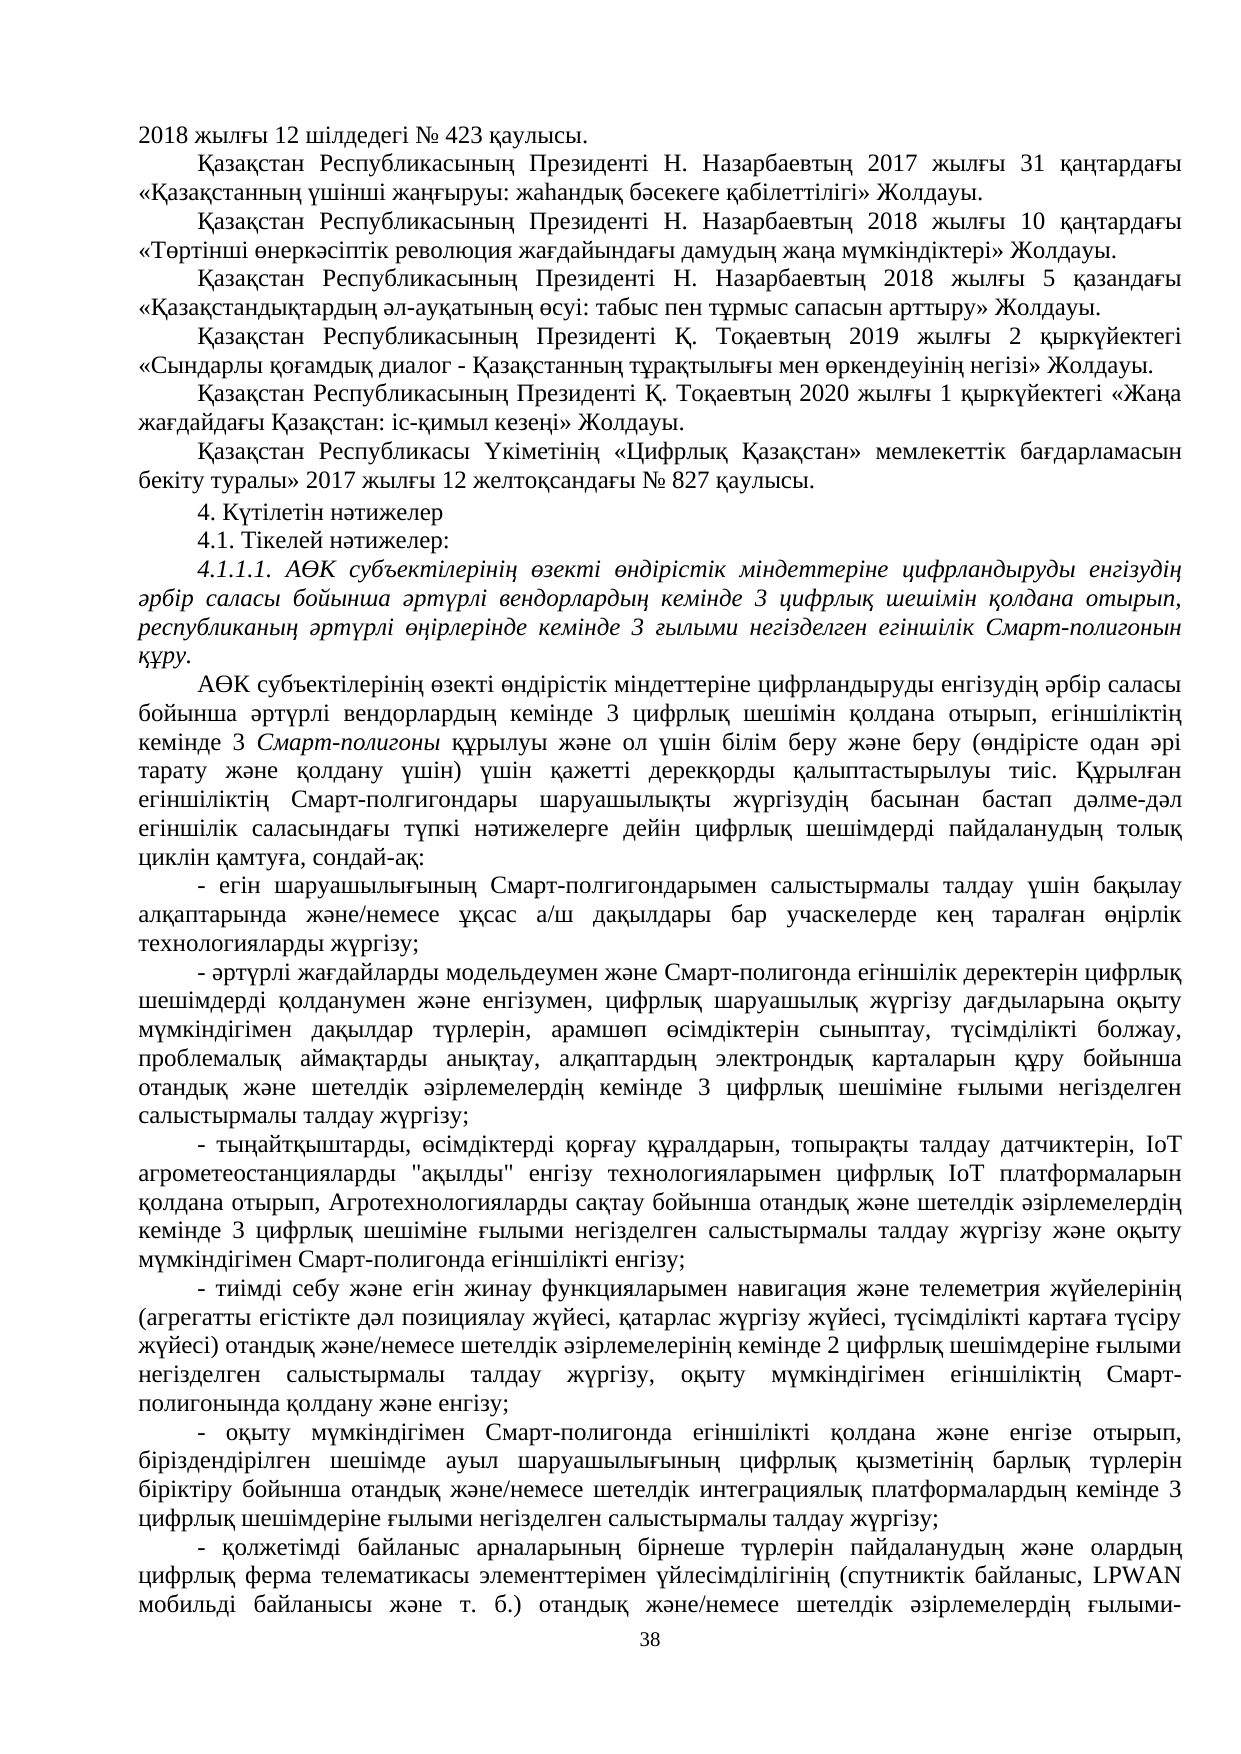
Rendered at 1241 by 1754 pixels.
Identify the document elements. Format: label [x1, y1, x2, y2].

table_cell [136, 495, 1184, 1619]
table_cell [136, 118, 1184, 495]
